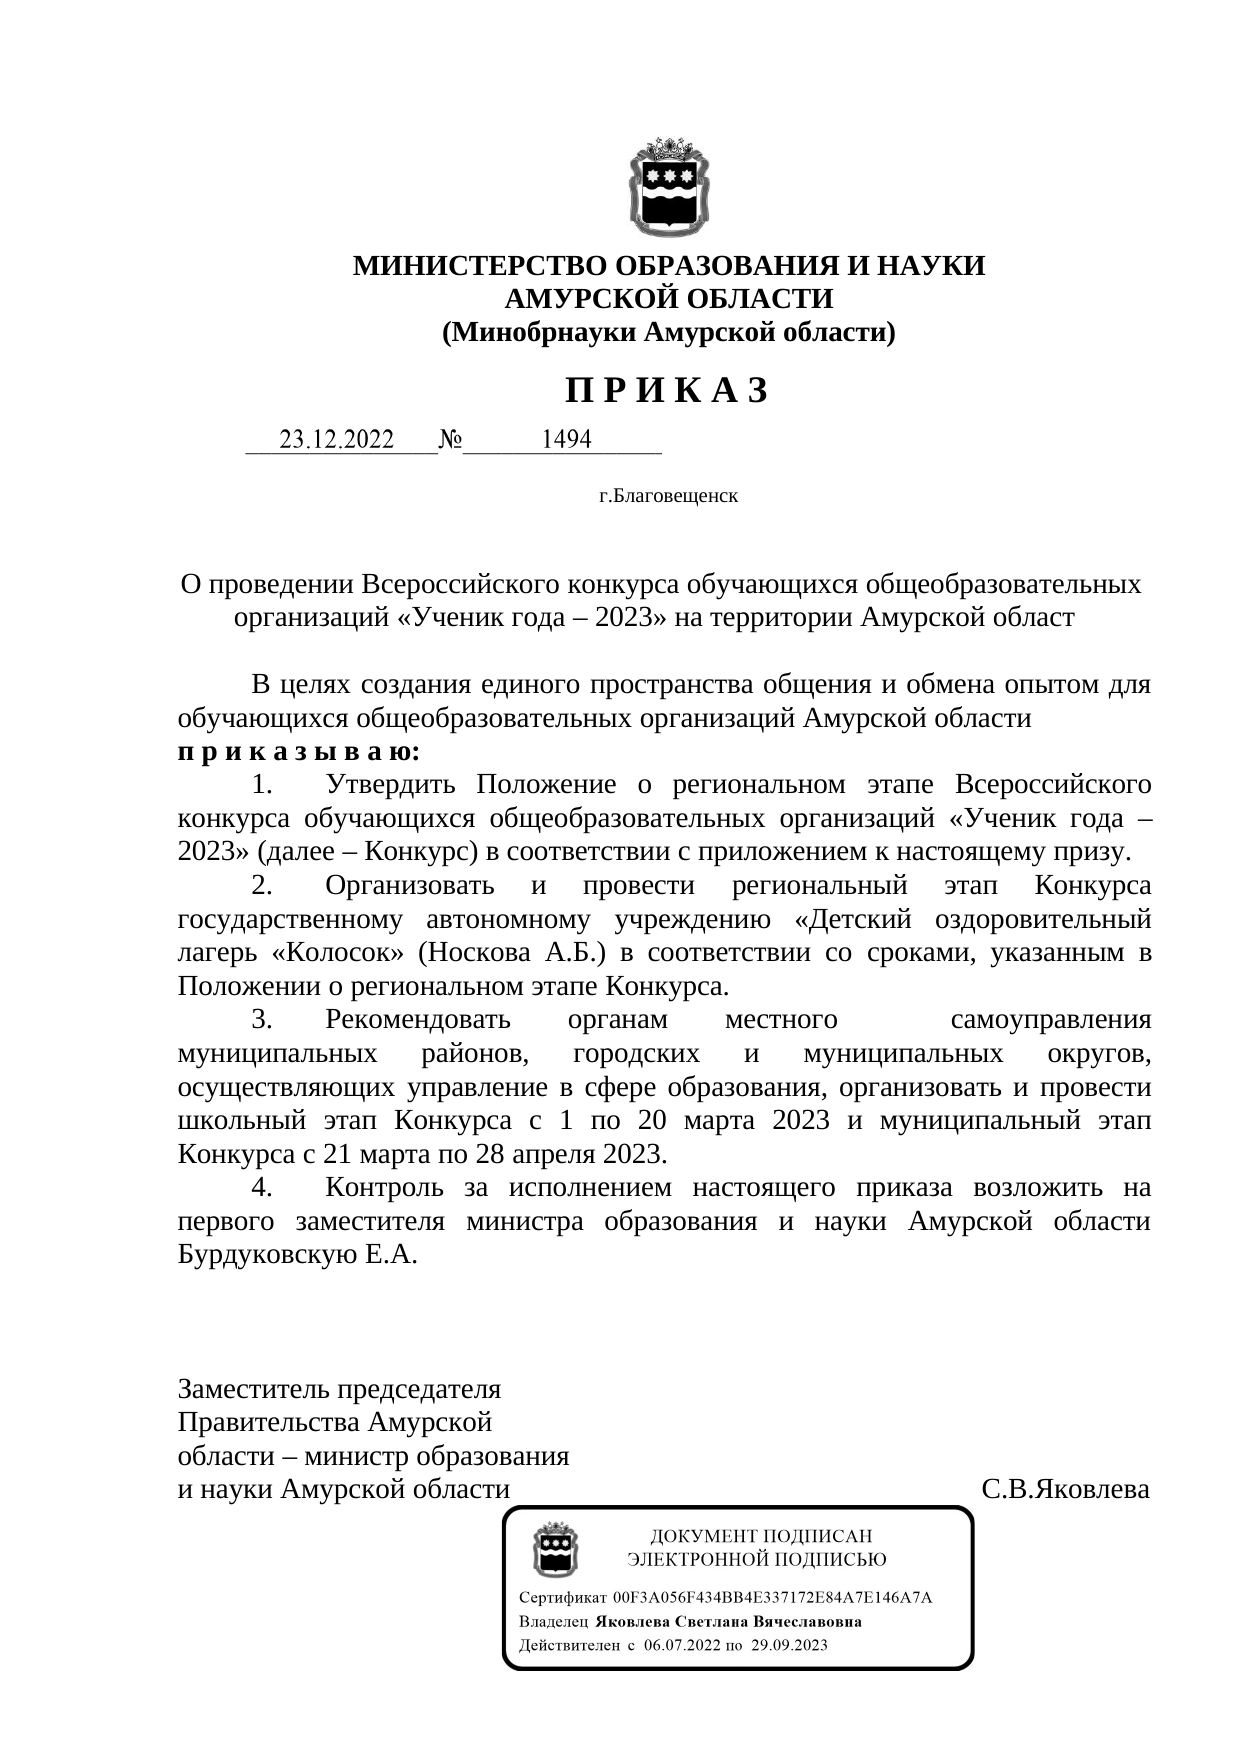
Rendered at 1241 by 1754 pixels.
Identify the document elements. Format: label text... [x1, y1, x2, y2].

list Утвердить Положение о региональном этапе Всероссийского конкурса обучающихся общеобразовательных организаций «Ученик года – 2023» (далее – Конкурс) в соответствии с приложением к настоящему призу. [177, 767, 1152, 867]
text г.Благовещенск [440, 483, 898, 507]
text П Р И К А З [434, 367, 898, 411]
subtitle п р и к а з ы в а ю: [177, 733, 1163, 767]
picture [206, 409, 662, 457]
subtitle МИНИСТЕРСТВО ОБРАЗОВАНИЯ И НАУКИ АМУРСКОЙ ОБЛАСТИ [351, 248, 987, 315]
picture [501, 1505, 975, 1671]
text (Минобрнауки Амурской области) [440, 315, 898, 348]
list Рекомендовать органам местного самоуправления муниципальных районов, городских и муниципальных округов, осуществляющих управление в сфере образования, организовать и провести школьный этап Конкурса с 1 по 20 марта 2023 и муниципальный этап Конкурса с 21 марта по 28 апреля 2023. [177, 1002, 1152, 1169]
list Контроль за исполнением настоящего приказа возложить на первого заместителя министра образования и науки Амурской области Бурдуковскую Е.А. [177, 1169, 1152, 1270]
text О проведении Всероссийского конкурса обучающихся общеобразовательных организаций «Ученик года – 2023» на территории Амурской област [180, 566, 1152, 633]
text Заместитель председателя Правительства Амурской области – министр образования [177, 1371, 588, 1471]
text и науки Амурской области С.В.Яковлева [177, 1471, 1163, 1505]
picture [626, 136, 712, 240]
text В целях создания единого пространства общения и обмена опытом для обучающихся общеобразовательных организаций Амурской области [177, 666, 1151, 733]
list Организовать и провести региональный этап Конкурса государственному автономному учреждению «Детский оздоровительный лагерь «Колосок» (Носкова А.Б.) в соответствии со сроками, указанным в Положении о региональном этапе Конкурса. [177, 867, 1152, 1002]
